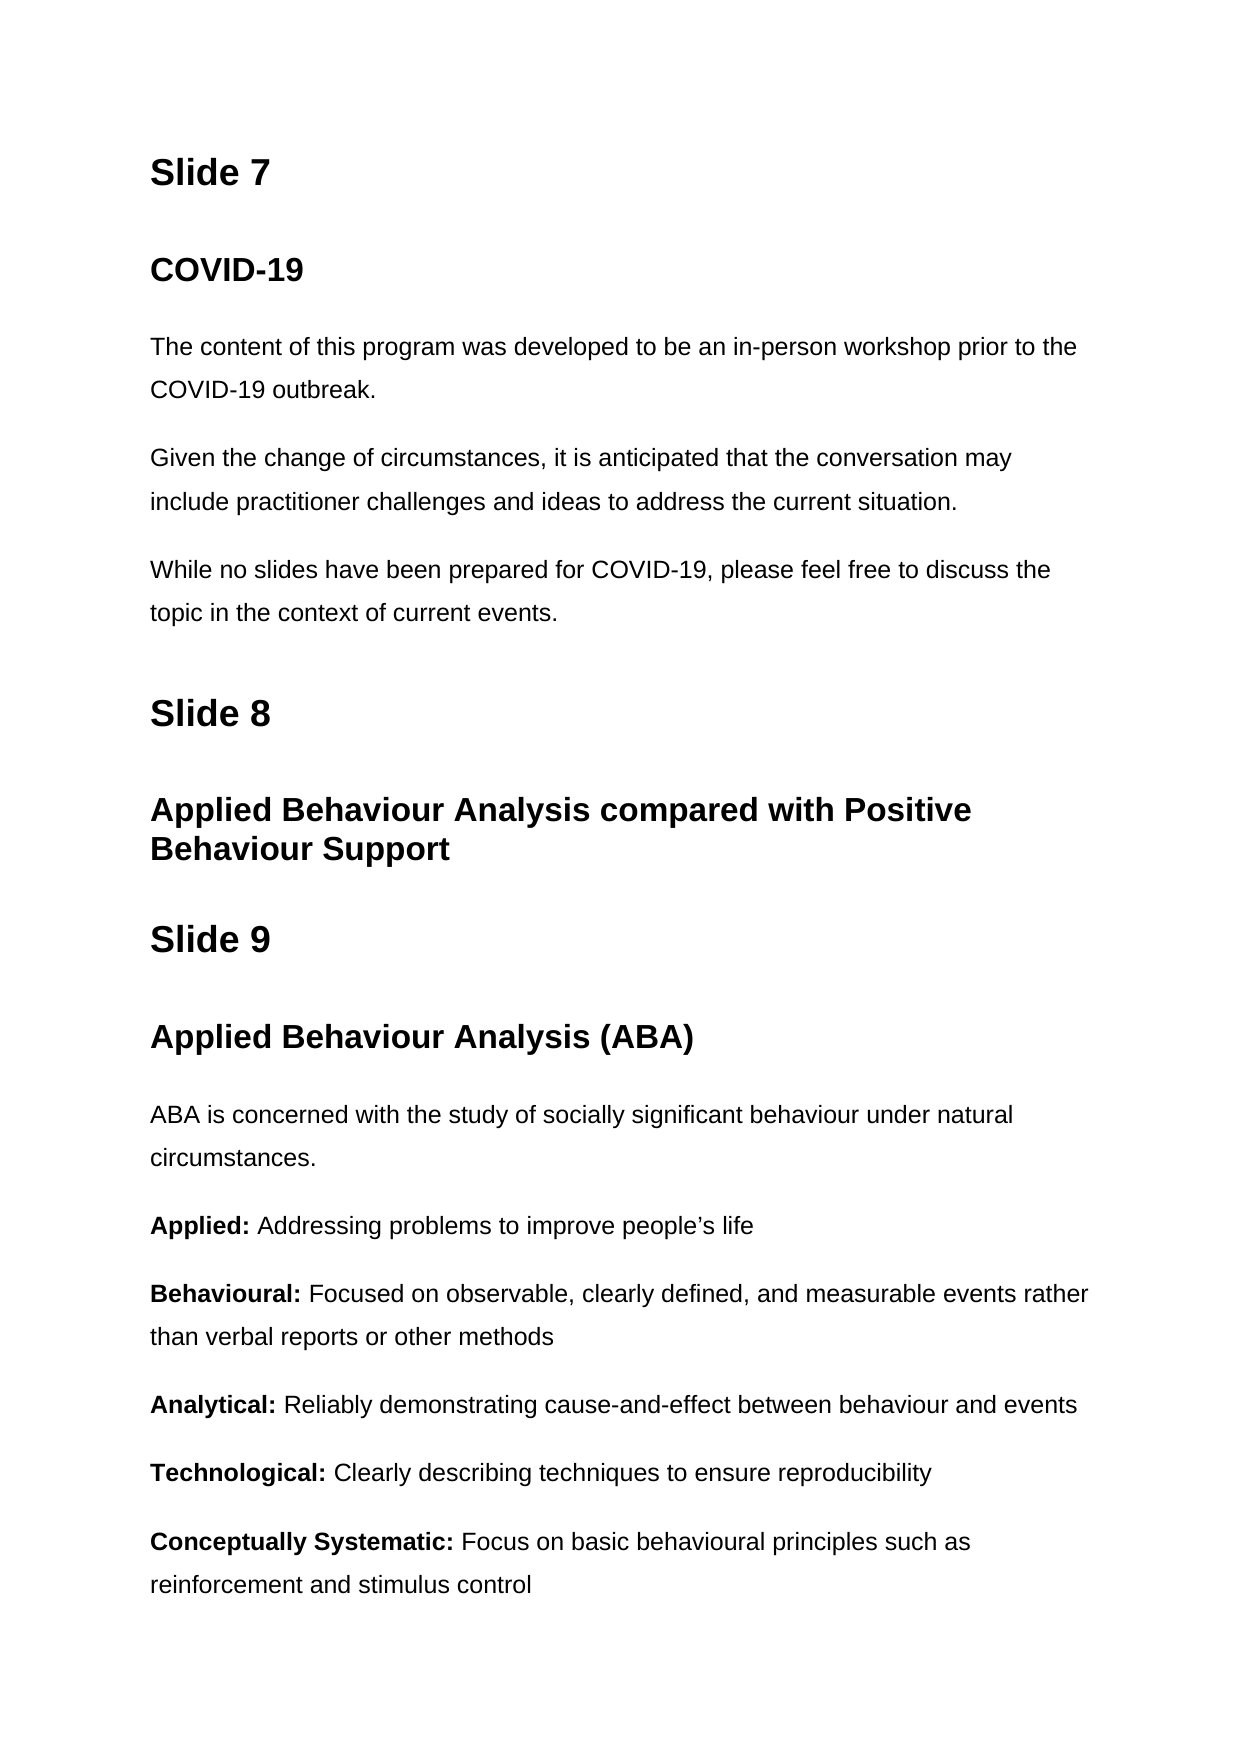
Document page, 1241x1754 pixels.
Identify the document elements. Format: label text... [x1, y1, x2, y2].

text While no slides have been prepared for COVID-19, please feel free to discuss the topic in the context of current events. [150, 555, 1090, 627]
text Conceptually Systematic: Focus on basic behavioural principles such as reinforcement and stimulus control [150, 1526, 1090, 1598]
text Behavioural: Focused on observable, clearly defined, and measurable events rather than verbal reports or other methods [150, 1279, 1090, 1351]
subtitle Slide 9 [150, 917, 1090, 961]
text Given the change of circumstances, it is anticipated that the conversation may include practitioner challenges and ideas to address the current situation. [150, 443, 1090, 515]
text Technological: Clearly describing techniques to ensure reproducibility [150, 1458, 1090, 1487]
subtitle Applied Behaviour Analysis compared with Positive Behaviour Support [150, 791, 1090, 867]
text Analytical: Reliably demonstrating cause-and-effect between behaviour and events [150, 1390, 1090, 1419]
subtitle Slide 8 [150, 691, 1090, 734]
text Applied: Addressing problems to improve people’s life [150, 1211, 1090, 1239]
text The content of this program was developed to be an in-person workshop prior to the COVID-19 outbreak. [150, 332, 1090, 404]
subtitle Slide 7 [150, 150, 1090, 193]
subtitle COVID-19 [150, 249, 1090, 288]
text ABA is concerned with the study of socially significant behaviour under natural circumstances. [150, 1099, 1090, 1171]
subtitle Applied Behaviour Analysis (ABA) [150, 1017, 1090, 1055]
